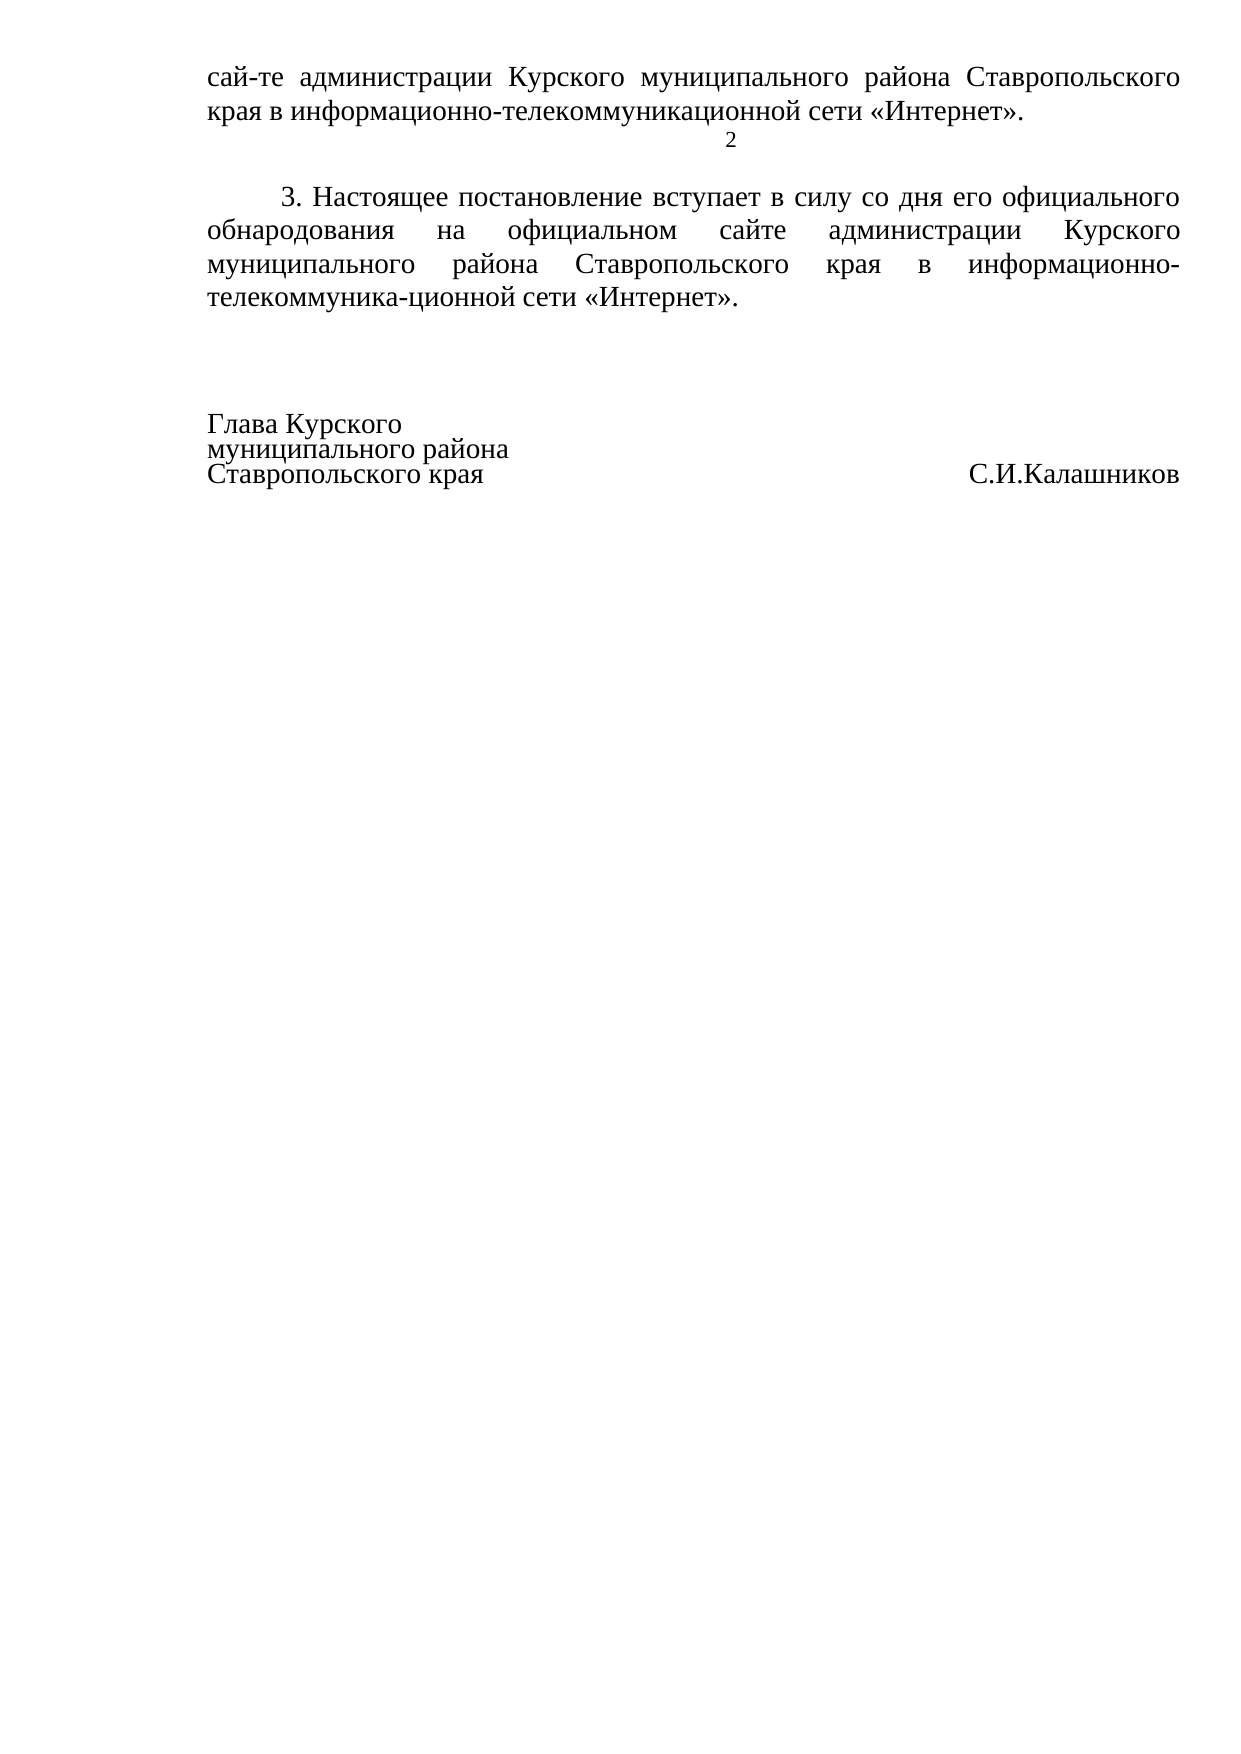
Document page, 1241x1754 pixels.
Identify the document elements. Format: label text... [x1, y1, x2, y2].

text Ставропольского края С.И.Калашников [207, 464, 1181, 489]
text 2 [207, 126, 1181, 152]
text муниципального района [207, 439, 1181, 464]
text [207, 59, 1181, 126]
text Глава Курского [207, 414, 1181, 439]
text 3. Настоящее постановление вступает в силу со дня его официального обнародования на официальном сайте администрации Курского муниципального района Ставропольского края в информационно-телекоммуника-ционной сети «Интернет». [207, 179, 1181, 313]
